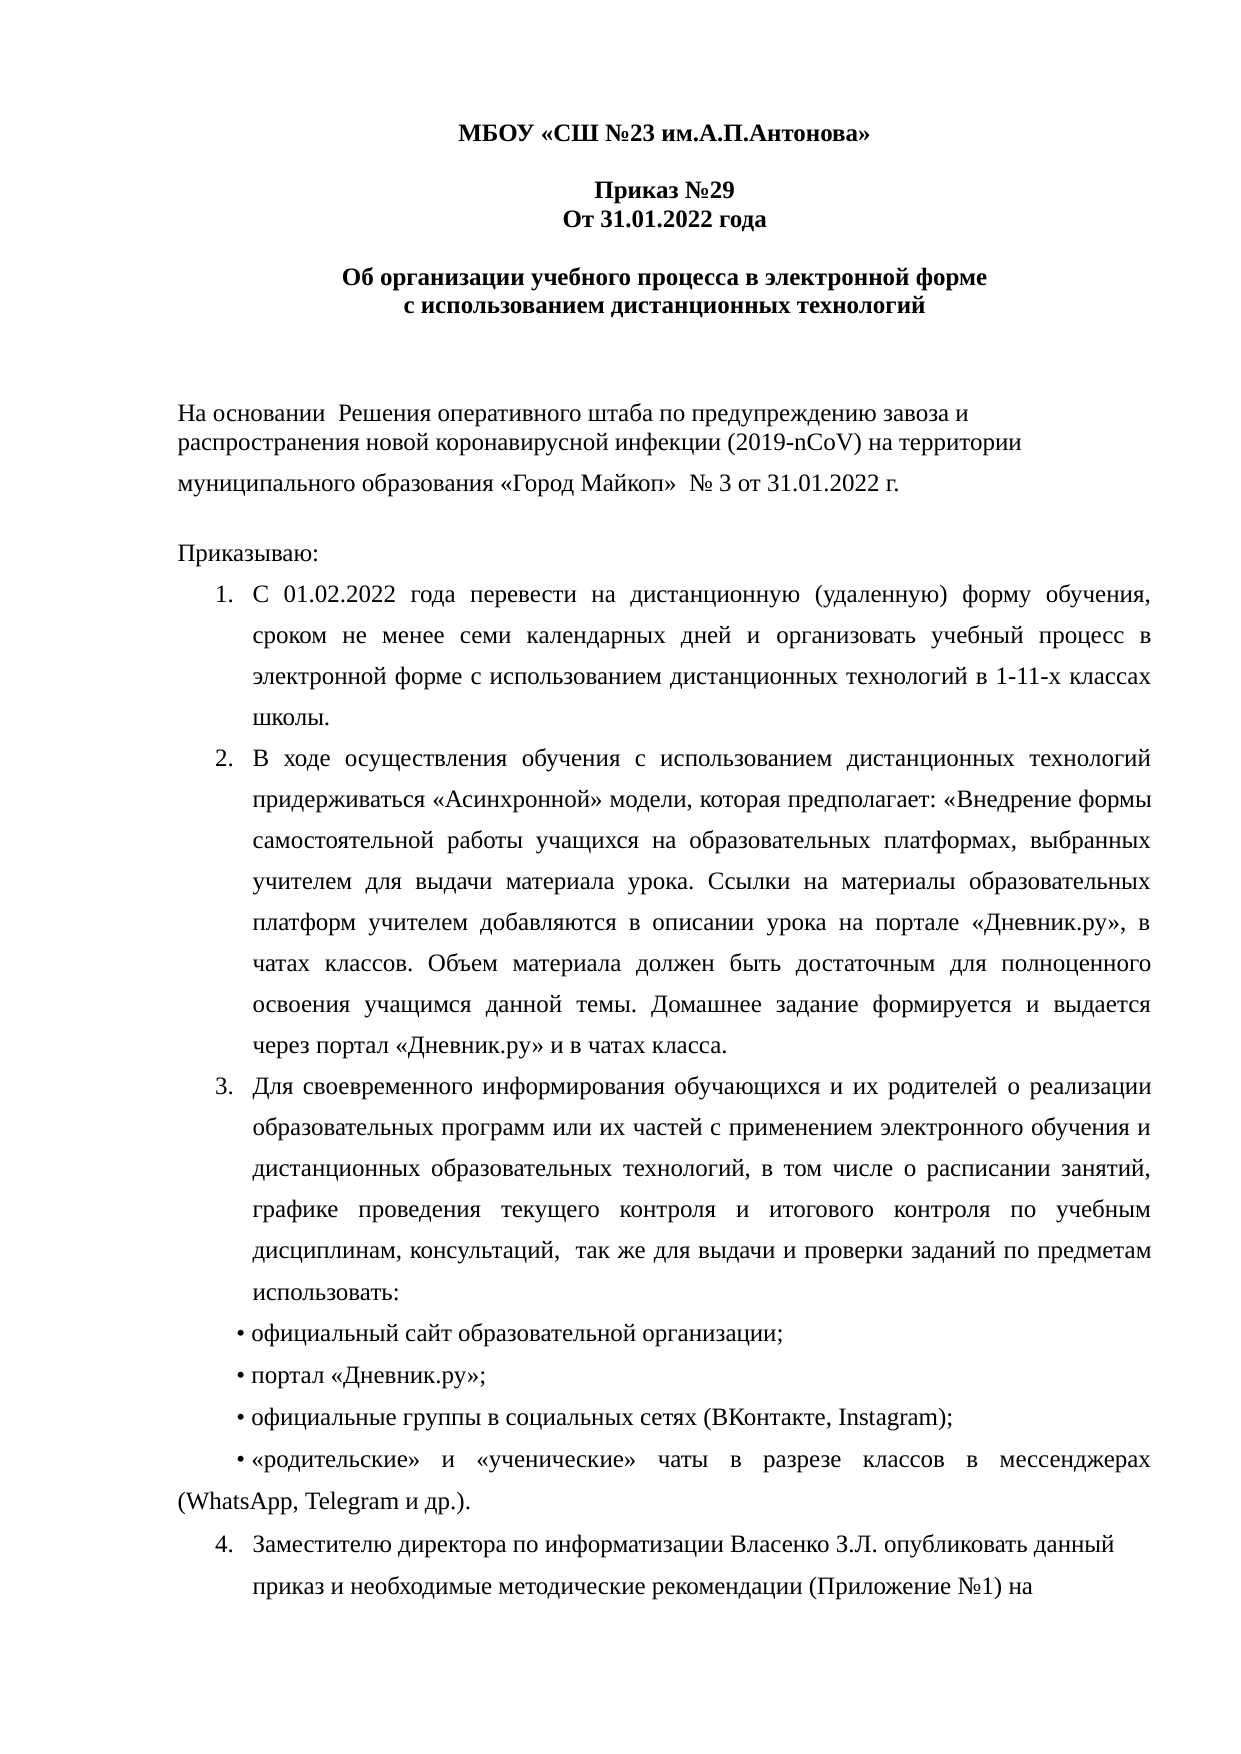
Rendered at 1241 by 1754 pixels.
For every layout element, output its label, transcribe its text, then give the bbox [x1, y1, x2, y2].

text От 31.01.2022 года [177, 204, 1152, 233]
list • портал «Дневник.ру»; [236, 1360, 1152, 1389]
list С 01.02.2022 года перевести на дистанционную (удаленную) форму обучения, сроком не менее семи календарных дней и организовать учебный процесс в электронной форме с использованием дистанционных технологий в 1-11-х классах школы. [215, 579, 1152, 731]
text Об организации учебного процесса в электронной форме [177, 262, 1152, 291]
text Приказываю: [177, 538, 1152, 567]
text МБОУ «СШ №23 им.А.П.Антонова» [177, 118, 1152, 147]
list • официальные группы в социальных сетях (ВКонтакте, Instagram); [177, 1402, 1152, 1431]
list • «родительские» и «ученические» чаты в разрезе классов в мессенджерах (WhatsApp, Telegram и др.). [177, 1444, 1152, 1515]
text Приказ №29 [177, 176, 1152, 204]
list • официальный сайт образовательной организации; [236, 1318, 1152, 1346]
list В ходе осуществления обучения с использованием дистанционных технологий придерживаться «Асинхронной» модели, которая предполагает: «Внедрение формы самостоятельной работы учащихся на образовательных платформах, выбранных учителем для выдачи материала урока. Ссылки на материалы образовательных платформ учителем добавляются в описании урока на портале «Дневник.ру», в чатах классов. Объем материала должен быть достаточным для полноценного освоения учащимся данной темы. Домашнее задание формируется и выдается через портал «Дневник.ру» и в чатах класса. [215, 743, 1152, 1059]
text с использованием дистанционных технологий [177, 291, 1152, 319]
text На основании Решения оперативного штаба по предупреждению завоза и распространения новой коронавирусной инфекции (2019-nCoV) на территории [177, 398, 1152, 456]
list Для своевременного информирования обучающихся и их родителей о реализации образовательных программ или их частей с применением электронного обучения и дистанционных образовательных технологий, в том числе о расписании занятий, графике проведения текущего контроля и итогового контроля по учебным дисциплинам, консультаций, так же для выдачи и проверки заданий по предметам использовать: [215, 1071, 1152, 1305]
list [215, 1529, 1152, 1599]
text муниципального образования «Город Майкоп» № 3 от 31.01.2022 г. [177, 468, 1152, 497]
